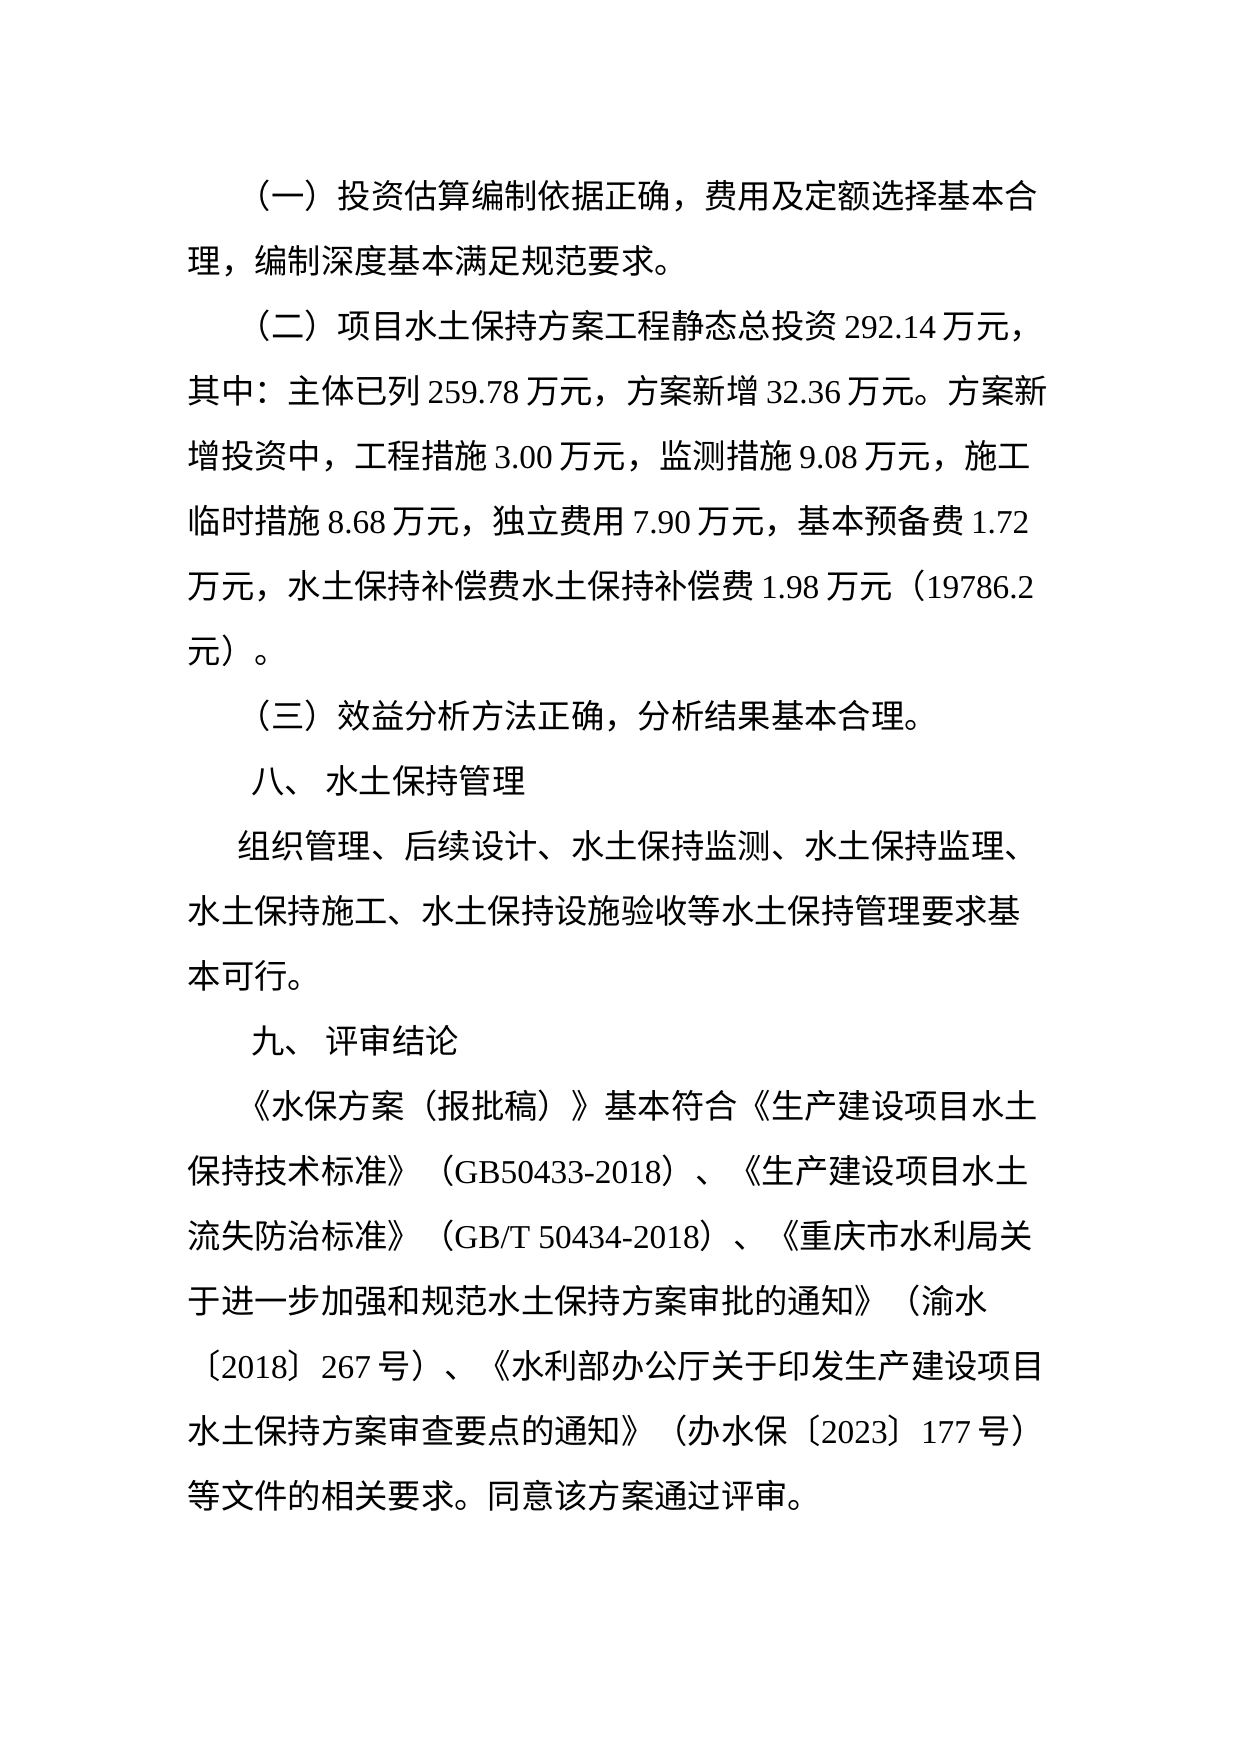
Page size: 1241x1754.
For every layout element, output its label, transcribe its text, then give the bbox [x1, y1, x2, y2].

text （一）投资估算编制依据正确，费用及定额选择基本合理，编制深度基本满足规范要求。 [187, 162, 1053, 292]
text 八、 水土保持管理 [251, 747, 1101, 812]
text 组织管理、后续设计、水土保持监测、水土保持监理、水土保持施工、水土保持设施验收等水土保持管理要求基本可行。 [187, 812, 1053, 1007]
text （三）效益分析方法正确，分析结果基本合理。 [187, 682, 1053, 747]
text 《水保方案（报批稿）》基本符合《生产建设项目水土保持技术标准》（GB50433-2018）、《生产建设项目水土流失防治标准》（GB/T 50434-2018）、《重庆市水利局关于进一步加强和规范水土保持方案审批的通知》（渝水〔2018〕267号）、《水利部办公厅关于印发生产建设项目水土保持方案审查要点的通知》（办水保〔2023〕177号）等文件的相关要求。同意该方案通过评审。 [187, 1072, 1053, 1527]
text （二）项目水土保持方案工程静态总投资292.14万元，其中：主体已列259.78万元，方案新增32.36万元。方案新增投资中，工程措施3.00万元，监测措施9.08万元，施工临时措施8.68万元，独立费用7.90万元，基本预备费1.72万元，水土保持补偿费水土保持补偿费1.98万元（19786.2元）。 [187, 292, 1053, 682]
text 九、 评审结论 [251, 1007, 1101, 1072]
